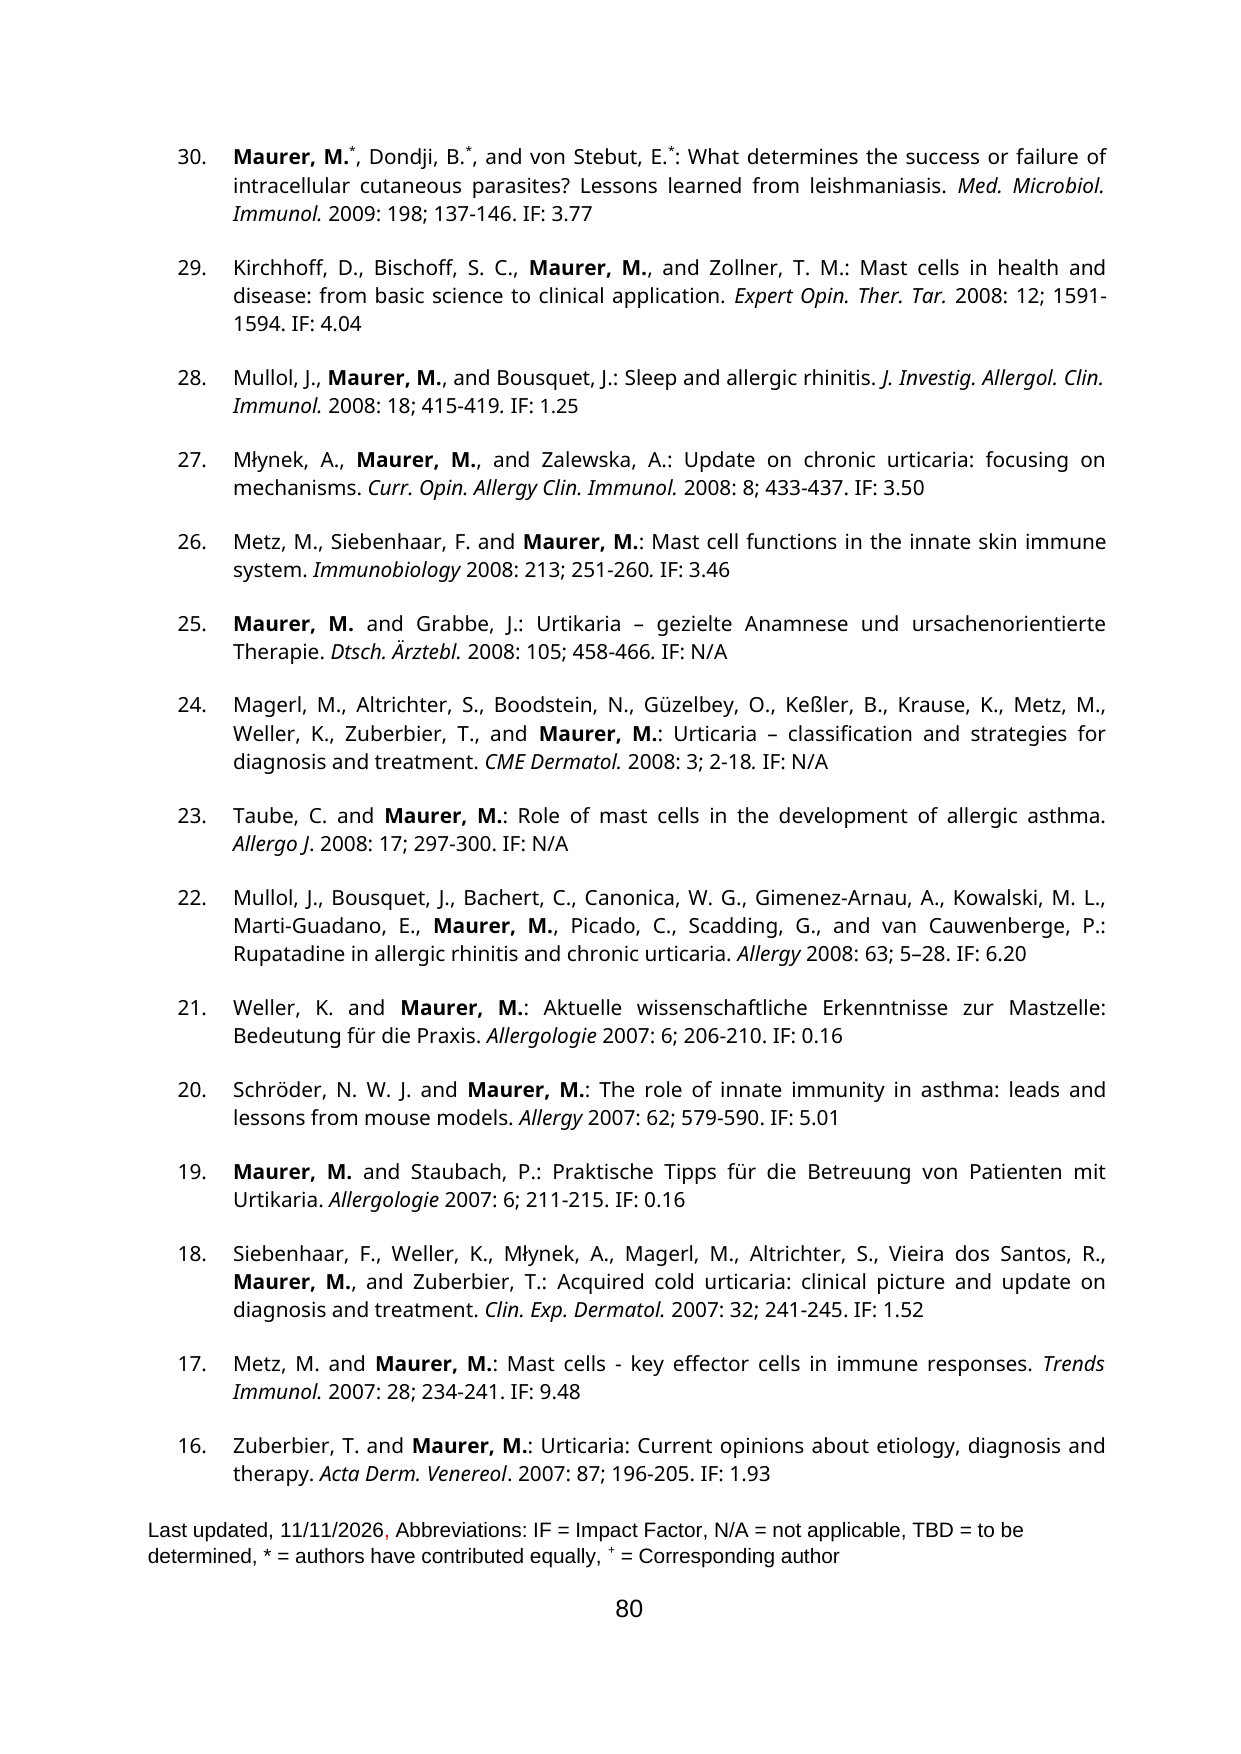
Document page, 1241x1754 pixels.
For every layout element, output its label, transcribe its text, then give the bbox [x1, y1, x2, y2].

table_cell 22. [148, 870, 222, 981]
table_cell 24. [148, 678, 222, 788]
table_cell 25. [148, 596, 222, 678]
table_cell 18. [148, 1226, 222, 1336]
table_cell 26. [148, 514, 222, 596]
table_cell Magerl, M., Altrichter, S., Boodstein, N., Güzelbey, O., Keßler, B., Krause, K., Metz, M., Weller, K., Zuberbier, T., and Maurer, M.: Urticaria – classification and strategies for diagnosis and treatment. CME Dermatol. 2008: 3; 2-18. IF: N/A [222, 678, 1152, 788]
table_cell 19. [148, 1144, 222, 1226]
table_cell Weller, K. and Maurer, M.: Aktuelle wissenschaftliche Erkenntnisse zur Mastzelle: Bedeutung für die Praxis. Allergologie 2007: 6; 206-210. IF: 0.16 [222, 981, 1152, 1062]
table_cell Metz, M. and Maurer, M.: Mast cells - key effector cells in immune responses. Trends Immunol. 2007: 28; 234-241. IF: 9.48 [222, 1336, 1152, 1418]
table_cell Siebenhaar, F., Weller, K., Młynek, A., Magerl, M., Altrichter, S., Vieira dos Santos, R., Maurer, M., and Zuberbier, T.: Acquired cold urticaria: clinical picture and update on diagnosis and treatment. Clin. Exp. Dermatol. 2007: 32; 241-245. IF: 1.52 [222, 1226, 1152, 1336]
table_cell 20. [148, 1063, 222, 1144]
table_cell Maurer, M. and Staubach, P.: Praktische Tipps für die Betreuung von Patienten mit Urtikaria. Allergologie 2007: 6; 211-215. IF: 0.16 [222, 1144, 1152, 1226]
table_cell Młynek, A., Maurer, M., and Zalewska, A.: Update on chronic urticaria: focusing on mechanisms. Curr. Opin. Allergy Clin. Immunol. 2008: 8; 433-437. IF: 3.50 [222, 433, 1152, 514]
table_cell 28. [148, 351, 222, 432]
table_cell 29. [148, 240, 222, 351]
table_cell 27. [148, 433, 222, 514]
table_cell Mullol, J., Maurer, M., and Bousquet, J.: Sleep and allergic rhinitis. J. Investig. Allergol. Clin. Immunol. 2008: 18; 415-419. IF: 1.25 [222, 351, 1152, 432]
table_cell Schröder, N. W. J. and Maurer, M.: The role of innate immunity in asthma: leads and lessons from mouse models. Allergy 2007: 62; 579-590. IF: 5.01 [222, 1063, 1152, 1144]
table_cell Zuberbier, T. and Maurer, M.: Urticaria: Current opinions about etiology, diagnosis and therapy. Acta Derm. Venereol. 2007: 87; 196-205. IF: 1.93 [222, 1418, 1152, 1500]
table_cell 21. [148, 981, 222, 1062]
table_cell Taube, C. and Maurer, M.: Role of mast cells in the development of allergic asthma. Allergo J. 2008: 17; 297-300. IF: N/A [222, 788, 1152, 870]
table_cell Mullol, J., Bousquet, J., Bachert, C., Canonica, W. G., Gimenez-Arnau, A., Kowalski, M. L., Marti-Guadano, E., Maurer, M., Picado, C., Scadding, G., and van Cauwenberge, P.: Rupatadine in allergic rhinitis and chronic urticaria. Allergy 2008: 63; 5–28. IF: 6.20 [222, 870, 1152, 981]
table_cell Maurer, M.*, Dondji, B.*, and von Stebut, E.*: What determines the success or failure of intracellular cutaneous parasites? Lessons learned from leishmaniasis. Med. Microbiol. Immunol. 2009: 198; 137-146. IF: 3.77 [222, 130, 1152, 240]
table_cell Kirchhoff, D., Bischoff, S. C., Maurer, M., and Zollner, T. M.: Mast cells in health and disease: from basic science to clinical application. Expert Opin. Ther. Tar. 2008: 12; 1591-1594. IF: 4.04 [222, 240, 1152, 351]
table_cell Metz, M., Siebenhaar, F. and Maurer, M.: Mast cell functions in the innate skin immune system. Immunobiology 2008: 213; 251-260. IF: 3.46 [222, 514, 1152, 596]
table_cell 30. [148, 130, 222, 240]
table_cell Maurer, M. and Grabbe, J.: Urtikaria – gezielte Anamnese und ursachenorientierte Therapie. Dtsch. Ärztebl. 2008: 105; 458-466. IF: N/A [222, 596, 1152, 678]
table_cell 23. [148, 788, 222, 870]
table_cell 16. [148, 1418, 222, 1500]
table_cell 17. [148, 1336, 222, 1418]
